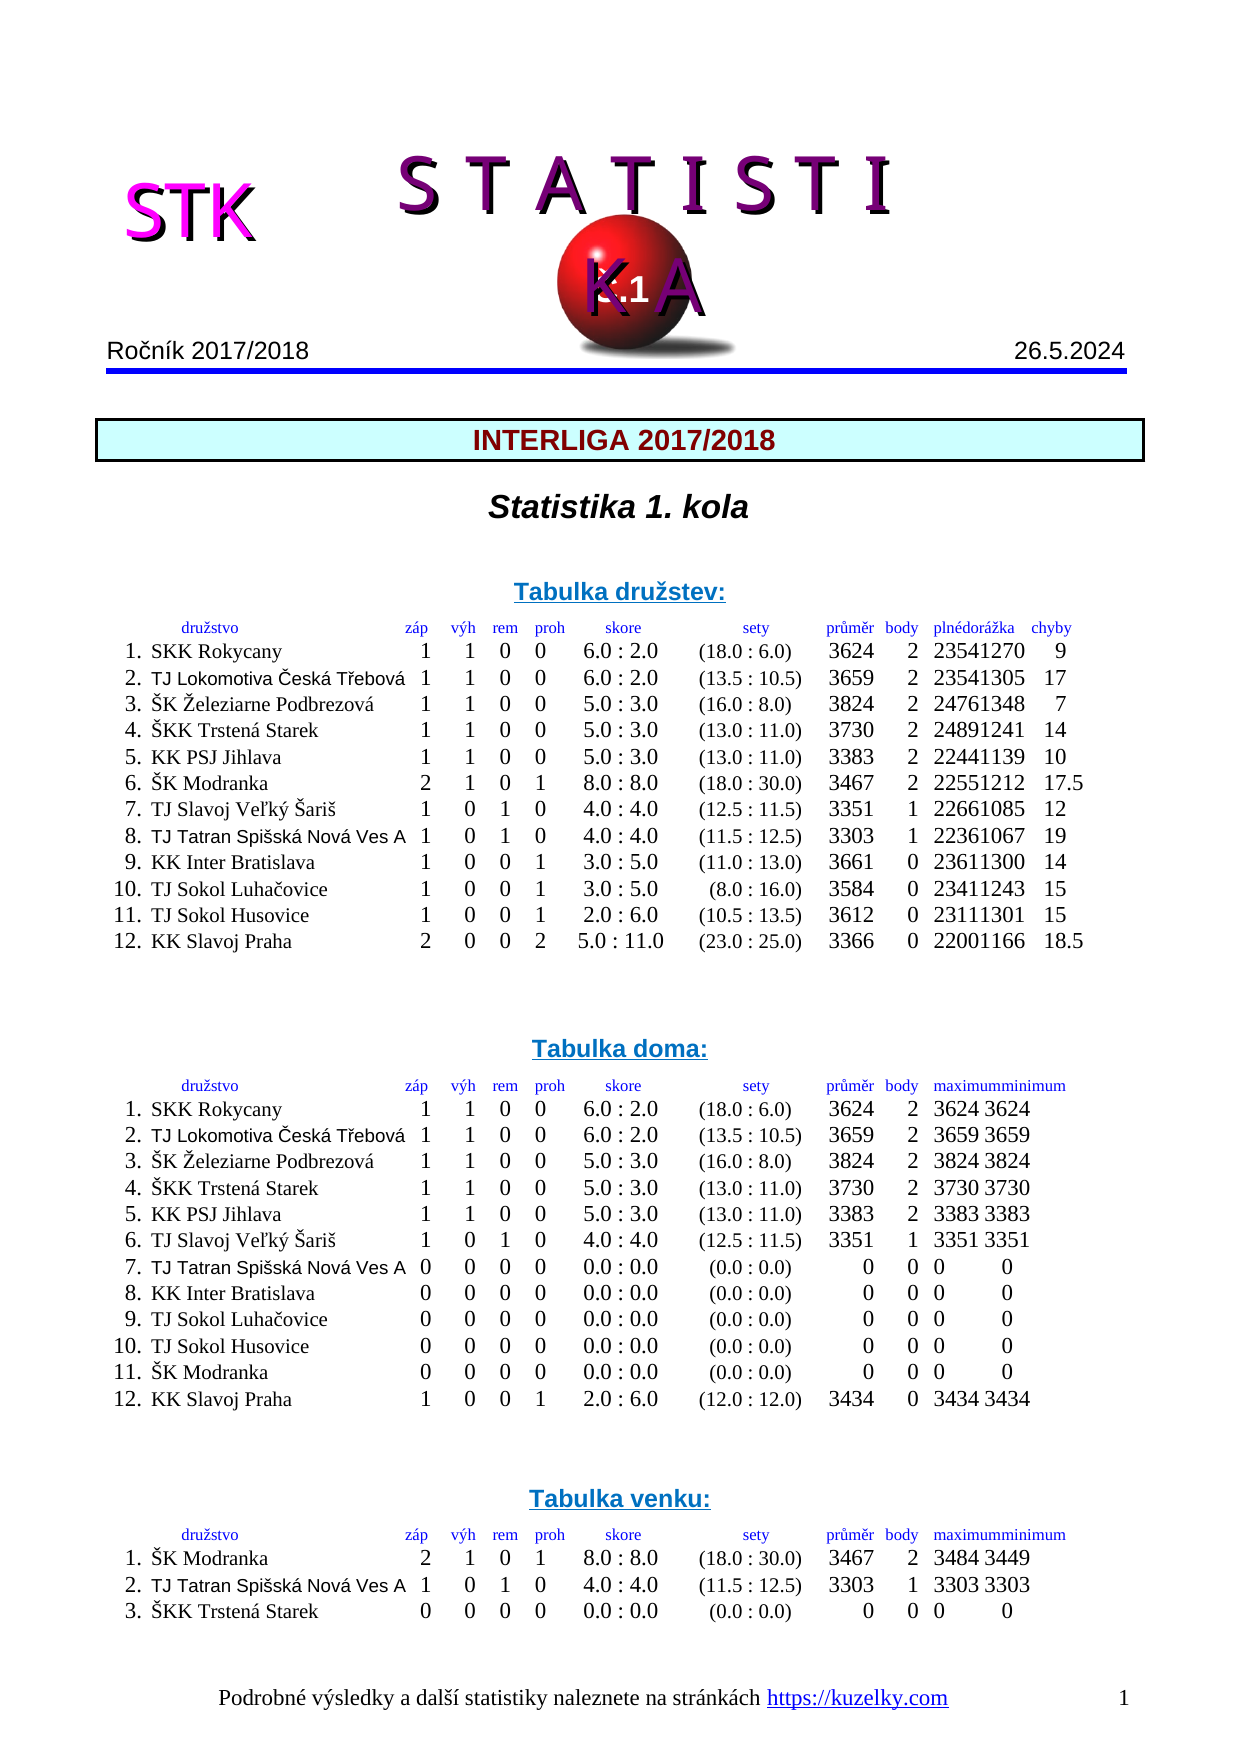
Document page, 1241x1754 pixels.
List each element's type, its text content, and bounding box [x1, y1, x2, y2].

text 7. TJ Tatran Spišská Nová Ves A 0 0 0 0 0.0 : 0.0 (0.0 : 0.0) 0 0 0 0 [106, 1253, 1134, 1279]
text Tabulka doma: [94, 1034, 1145, 1063]
text 2. TJ Tatran Spišská Nová Ves A 1 0 1 0 4.0 : 4.0 (11.5 : 12.5) 3303 1 3303 3303 [106, 1571, 1134, 1597]
text Č.1 [106, 267, 587, 310]
text 1. ŠK Modranka 2 1 0 1 8.0 : 8.0 (18.0 : 30.0) 3467 2 3484 3449 [106, 1544, 1134, 1571]
text 11. ŠK Modranka 0 0 0 0 0.0 : 0.0 (0.0 : 0.0) 0 0 0 0 [106, 1358, 1134, 1384]
text Ročník 2017/2018 26.5.2024 [106, 336, 1134, 365]
text Statistika 1. kola [106, 487, 1134, 526]
text 1. SKK Rokycany 1 1 0 0 6.0 : 2.0 (18.0 : 6.0) 3624 2 3624 3624 [106, 1095, 1134, 1121]
text 12. KK Slavoj Praha 2 0 0 2 5.0 : 11.0 (23.0 : 25.0) 3366 0 2200 1166 18.5 [106, 927, 1134, 954]
text 8. KK Inter Bratislava 0 0 0 0 0.0 : 0.0 (0.0 : 0.0) 0 0 0 0 [106, 1279, 1134, 1306]
text Č.1 [609, 267, 671, 310]
text 2. TJ Lokomotiva Česká Třebová 1 1 0 0 6.0 : 2.0 (13.5 : 10.5) 3659 2 2354 1305 17 [106, 664, 1134, 690]
text Tabulka družstev: [94, 577, 1145, 606]
text 2. TJ Lokomotiva Česká Třebová 1 1 0 0 6.0 : 2.0 (13.5 : 10.5) 3659 2 3659 3659 [106, 1121, 1134, 1147]
text 6. TJ Slavoj Veľký Šariš 1 0 1 0 4.0 : 4.0 (12.5 : 11.5) 3351 1 3351 3351 [106, 1226, 1134, 1253]
text 8. TJ Tatran Spišská Nová Ves A 1 0 1 0 4.0 : 4.0 (11.5 : 12.5) 3303 1 2236 1067 19 [106, 822, 1134, 848]
text 1. SKK Rokycany 1 1 0 0 6.0 : 2.0 (18.0 : 6.0) 3624 2 2354 1270 9 [106, 637, 1134, 664]
text 10. TJ Sokol Husovice 0 0 0 0 0.0 : 0.0 (0.0 : 0.0) 0 0 0 0 [106, 1332, 1134, 1358]
text 5. KK PSJ Jihlava 1 1 0 0 5.0 : 3.0 (13.0 : 11.0) 3383 2 3383 3383 [106, 1200, 1134, 1226]
text 5. KK PSJ Jihlava 1 1 0 0 5.0 : 3.0 (13.0 : 11.0) 3383 2 2244 1139 10 [106, 743, 1134, 769]
text 9. TJ Sokol Luhačovice 0 0 0 0 0.0 : 0.0 (0.0 : 0.0) 0 0 0 0 [106, 1306, 1134, 1332]
text 3. ŠK Železiarne Podbrezová 1 1 0 0 5.0 : 3.0 (16.0 : 8.0) 3824 2 2476 1348 7 [106, 690, 1134, 716]
text 10. TJ Sokol Luhačovice 1 0 0 1 3.0 : 5.0 (8.0 : 16.0) 3584 0 2341 1243 15 [106, 874, 1134, 901]
text 9. KK Inter Bratislava 1 0 0 1 3.0 : 5.0 (11.0 : 13.0) 3661 0 2361 1300 14 [106, 848, 1134, 874]
text 6. ŠK Modranka 2 1 0 1 8.0 : 8.0 (18.0 : 30.0) 3467 2 2255 1212 17.5 [106, 769, 1134, 796]
subtitle Interliga 2017/2018 [98, 421, 1142, 459]
text 3. ŠKK Trstená Starek 0 0 0 0 0.0 : 0.0 (0.0 : 0.0) 0 0 0 0 [106, 1597, 1134, 1623]
text 4. ŠKK Trstená Starek 1 1 0 0 5.0 : 3.0 (13.0 : 11.0) 3730 2 3730 3730 [106, 1174, 1134, 1200]
text 12. KK Slavoj Praha 1 0 0 1 2.0 : 6.0 (12.0 : 12.0) 3434 0 3434 3434 [106, 1384, 1134, 1411]
text 11. TJ Sokol Husovice 1 0 0 1 2.0 : 6.0 (10.5 : 13.5) 3612 0 2311 1301 15 [106, 901, 1134, 927]
text družstvo záp výh rem proh skore sety průměr body plné dorážka chyby [106, 618, 1134, 637]
text 4. ŠKK Trstená Starek 1 1 0 0 5.0 : 3.0 (13.0 : 11.0) 3730 2 2489 1241 14 [106, 716, 1134, 743]
text družstvo záp výh rem proh skore sety průměr body maximum minimum [106, 1076, 1134, 1095]
text 3. ŠK Železiarne Podbrezová 1 1 0 0 5.0 : 3.0 (16.0 : 8.0) 3824 2 3824 3824 [106, 1147, 1134, 1174]
text Č.1 [687, 267, 1134, 310]
text družstvo záp výh rem proh skore sety průměr body maximum minimum [106, 1525, 1134, 1544]
text 7. TJ Slavoj Veľký Šariš 1 0 1 0 4.0 : 4.0 (12.5 : 11.5) 3351 1 2266 1085 12 [106, 796, 1134, 822]
text Tabulka venku: [94, 1484, 1145, 1513]
